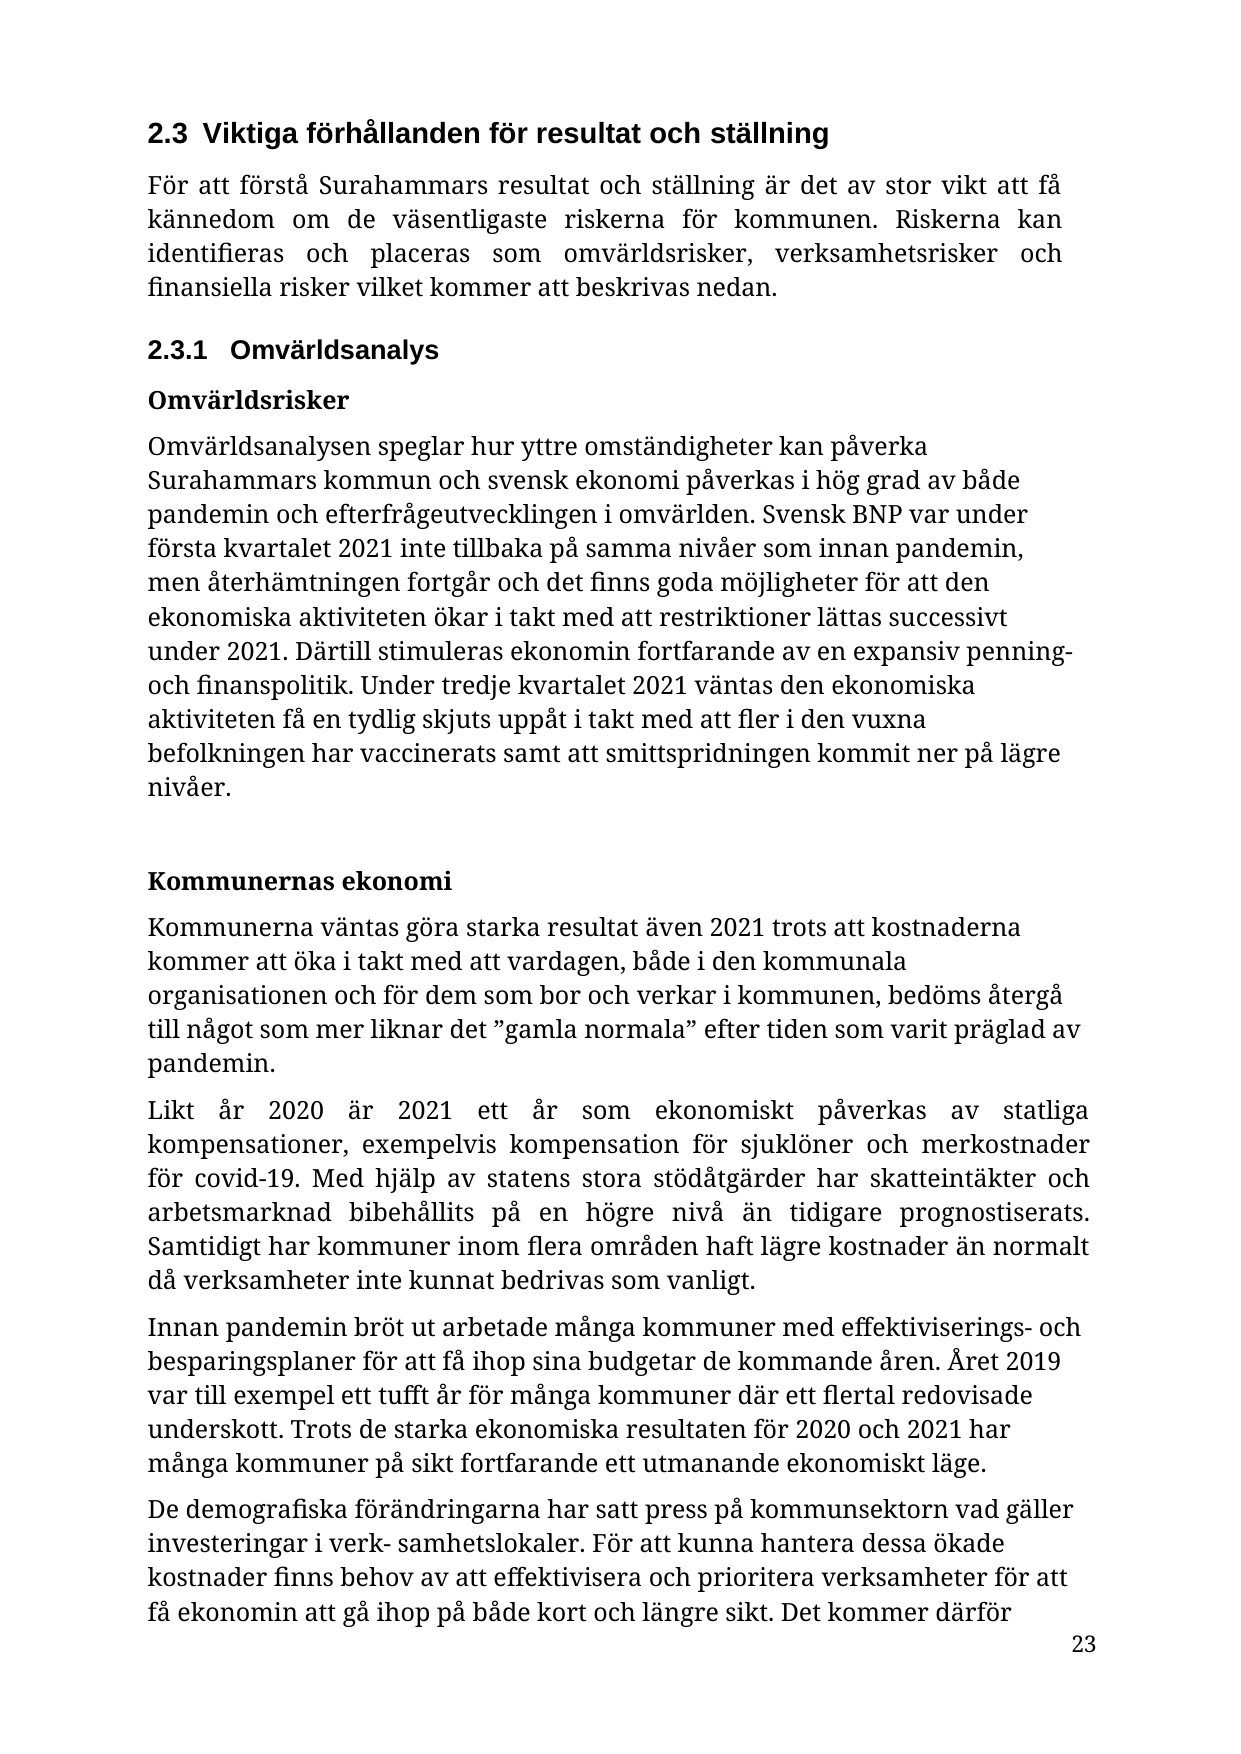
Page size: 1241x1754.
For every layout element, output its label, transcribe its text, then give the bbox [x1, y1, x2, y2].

subtitle Kommunernas ekonomi [147, 863, 1161, 897]
text Omvärldsanalysen speglar hur yttre omständigheter kan påverka Surahammars kommun och svensk ekonomi påverkas i hög grad av både pandemin och efterfrågeutvecklingen i omvärlden. Svensk BNP var under första kvartalet 2021 inte tillbaka på samma nivåer som innan pandemin, men återhämtningen fortgår och det finns goda möjligheter för att den ekonomiska aktiviteten ökar i takt med att restriktioner lättas successivt under 2021. Därtill stimuleras ekonomin fortfarande av en expansiv penning- och finanspolitik. Under tredje kvartalet 2021 väntas den ekonomiska aktiviteten få en tydlig skjuts uppåt i takt med att fler i den vuxna befolkningen har vaccinerats samt att smittspridningen kommit ner på lägre nivåer. [147, 429, 1077, 803]
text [147, 1492, 1091, 1628]
subtitle Viktiga förhållanden för resultat och ställning [147, 116, 1062, 149]
text För att förstå Surahammars resultat och ställning är det av stor vikt att få kännedom om de väsentligaste riskerna för kommunen. Riskerna kan identifieras och placeras som omvärldsrisker, verksamhetsrisker och finansiella risker vilket kommer att beskrivas nedan. [147, 167, 1063, 303]
subtitle Omvärldsrisker [147, 382, 1161, 416]
subtitle Omvärldsanalys [147, 334, 1161, 365]
text Kommunerna väntas göra starka resultat även 2021 trots att kostnaderna kommer att öka i takt med att vardagen, både i den kommunala organisationen och för dem som bor och verkar i kommunen, bedöms återgå till något som mer liknar det ”gamla normala” efter tiden som varit präglad av pandemin. [147, 910, 1088, 1080]
text Innan pandemin bröt ut arbetade många kommuner med effektiviserings- och besparingsplaner för att få ihop sina budgetar de kommande åren. Året 2019 var till exempel ett tufft år för många kommuner där ett flertal redovisade underskott. Trots de starka ekonomiska resultaten för 2020 och 2021 har många kommuner på sikt fortfarande ett utmanande ekonomiskt läge. [147, 1309, 1083, 1479]
text Likt år 2020 är 2021 ett år som ekonomiskt påverkas av statliga kompensationer, exempelvis kompensation för sjuklöner och merkostnader för covid-19. Med hjälp av statens stora stödåtgärder har skatteintäkter och arbetsmarknad bibehållits på en högre nivå än tidigare prognostiserats. Samtidigt har kommuner inom flera områden haft lägre kostnader än normalt då verksamheter inte kunnat bedrivas som vanligt. [147, 1092, 1091, 1297]
